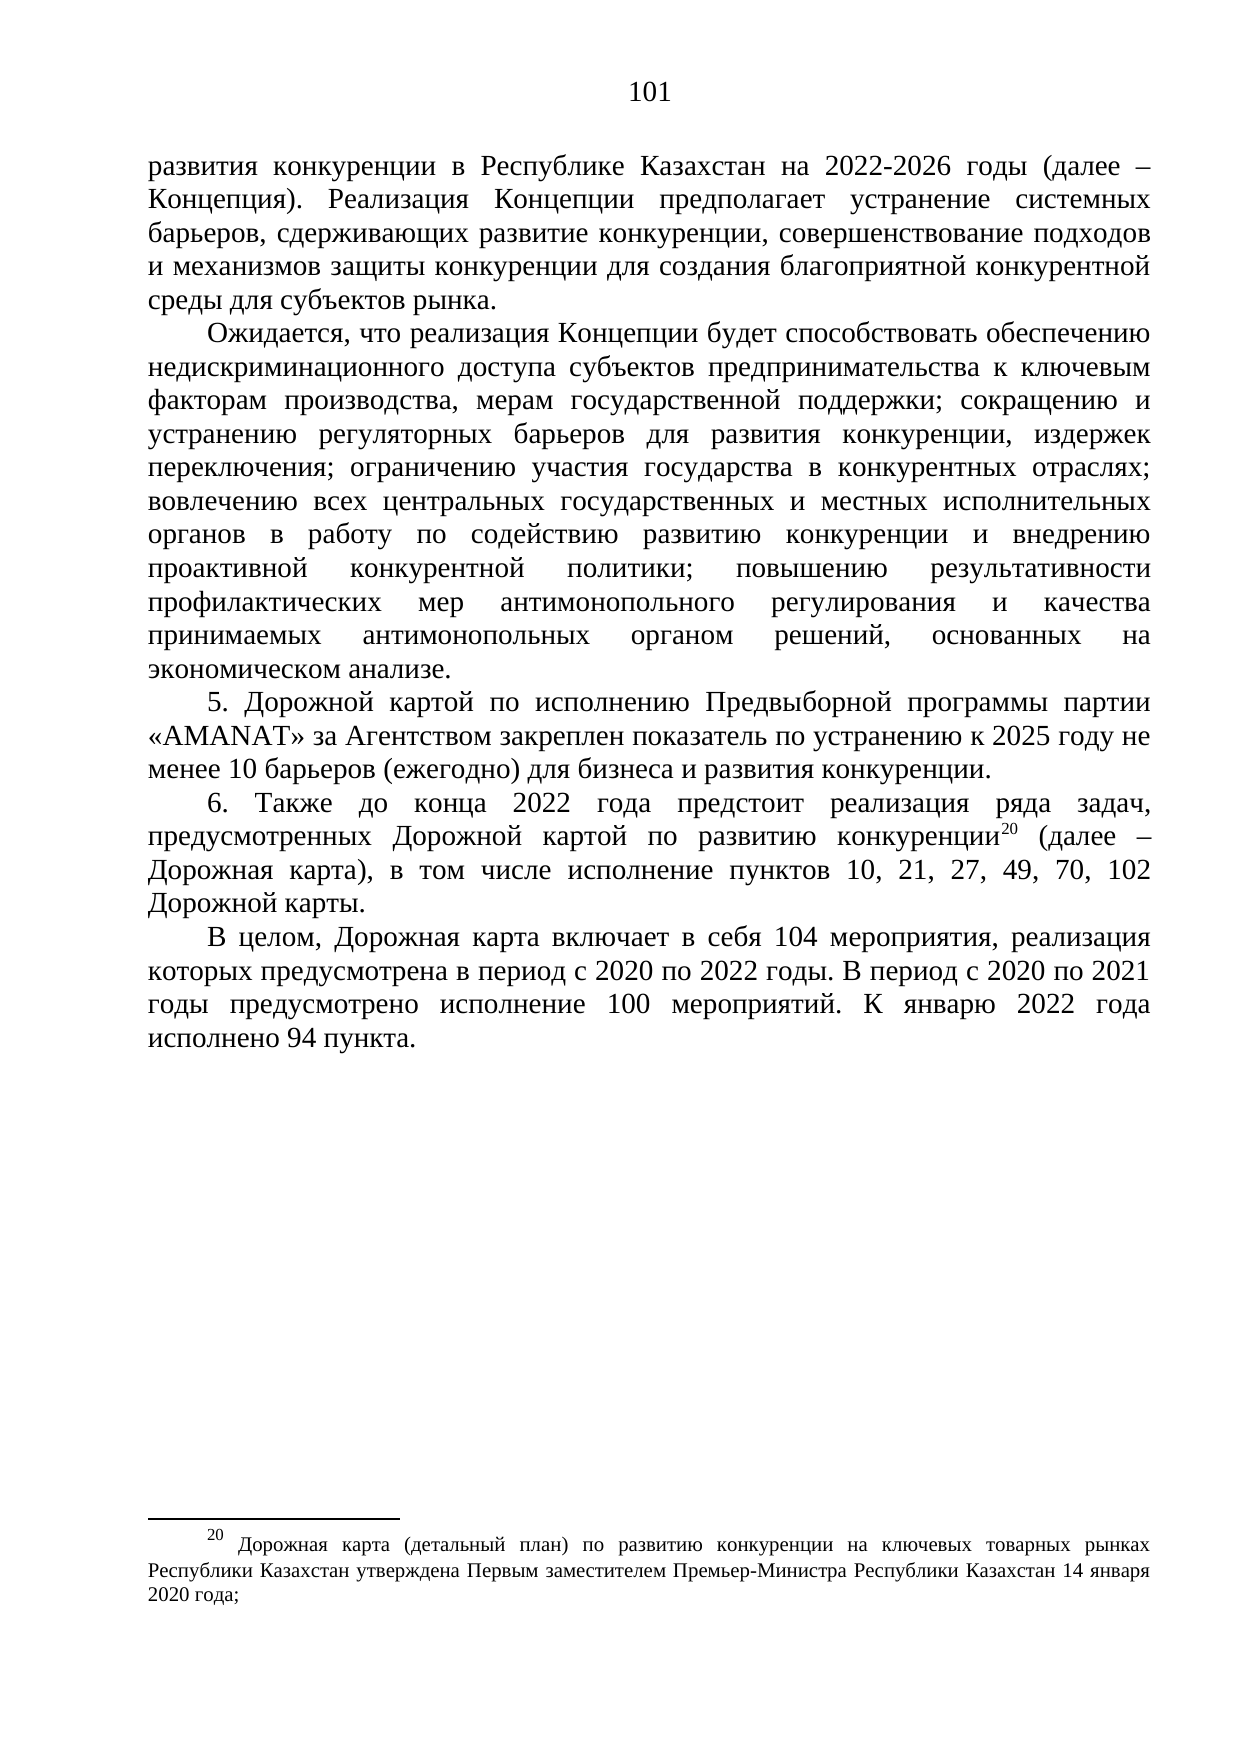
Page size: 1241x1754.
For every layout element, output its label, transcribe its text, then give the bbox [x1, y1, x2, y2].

text 6. Также до конца 2022 года предстоит реализация ряда задач, предусмотренных Дорожной картой по развитию конкуренции (далее – Дорожная карта), в том числе исполнение пунктов 10, 21, 27, 49, 70, 102 Дорожной карты. [148, 785, 1152, 919]
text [148, 148, 1152, 315]
text Ожидается, что реализация Концепции будет способствовать обеспечению недискриминационного доступа субъектов предпринимательства к ключевым факторам производства, мерам государственной поддержки; сокращению и устранению регуляторных барьеров для развития конкуренции, издержек переключения; ограничению участия государства в конкурентных отраслях; вовлечению всех центральных государственных и местных исполнительных органов в работу по содействию развитию конкуренции и внедрению проактивной конкурентной политики; повышению результативности профилактических мер антимонопольного регулирования и качества принимаемых антимонопольных органом решений, основанных на экономическом анализе. [148, 315, 1152, 684]
text 5. Дорожной картой по исполнению Предвыборной программы партии «AMANAT» за Агентством закреплен показатель по устранению к 2025 году не менее 10 барьеров (ежегодно) для бизнеса и развития конкуренции. [148, 684, 1152, 785]
text В целом, Дорожная карта включает в себя 104 мероприятия, реализация которых предусмотрена в период с 2020 по 2022 годы. В период с 2020 по 2021 годы предусмотрено исполнение 100 мероприятий. К январю 2022 года исполнено 94 пункта. [148, 919, 1152, 1053]
